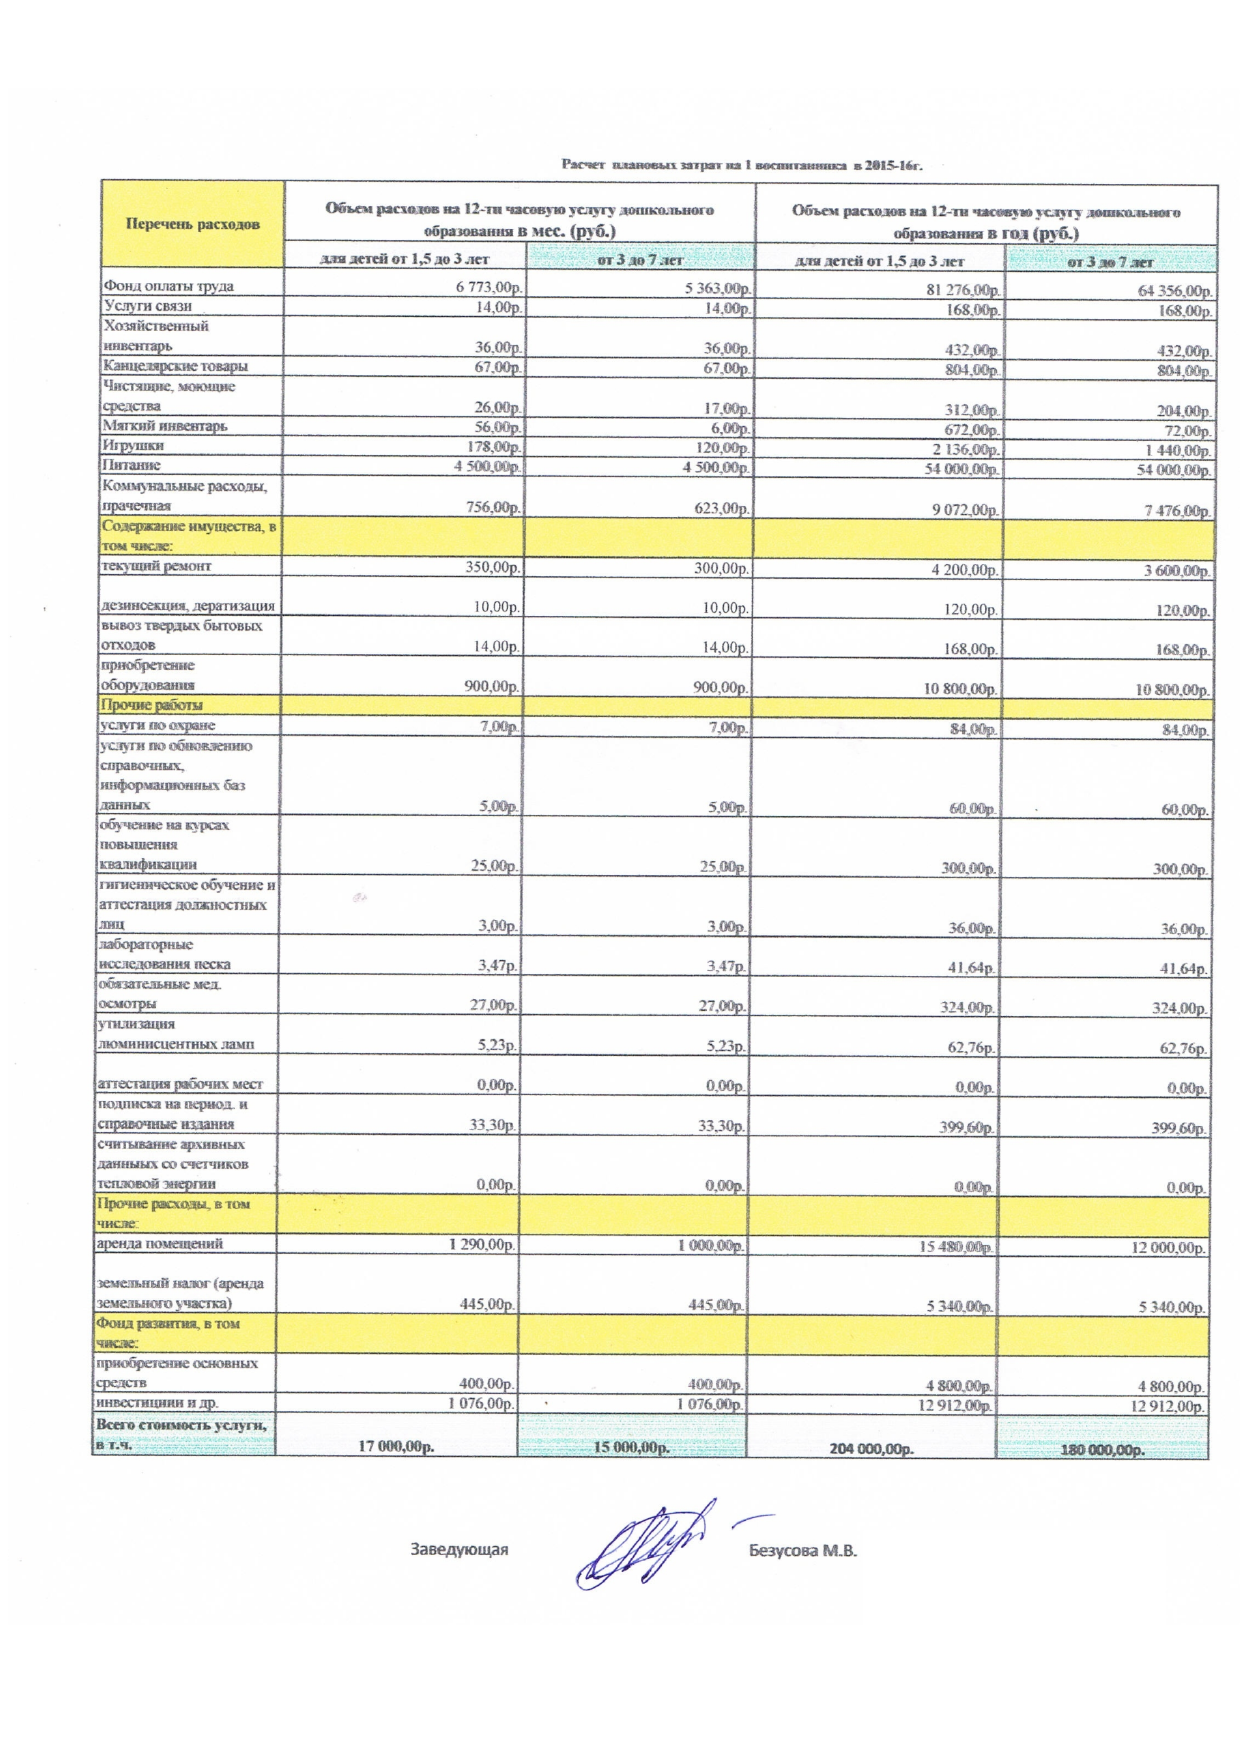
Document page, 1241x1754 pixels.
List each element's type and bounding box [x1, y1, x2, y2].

picture [7, 88, 1241, 1625]
